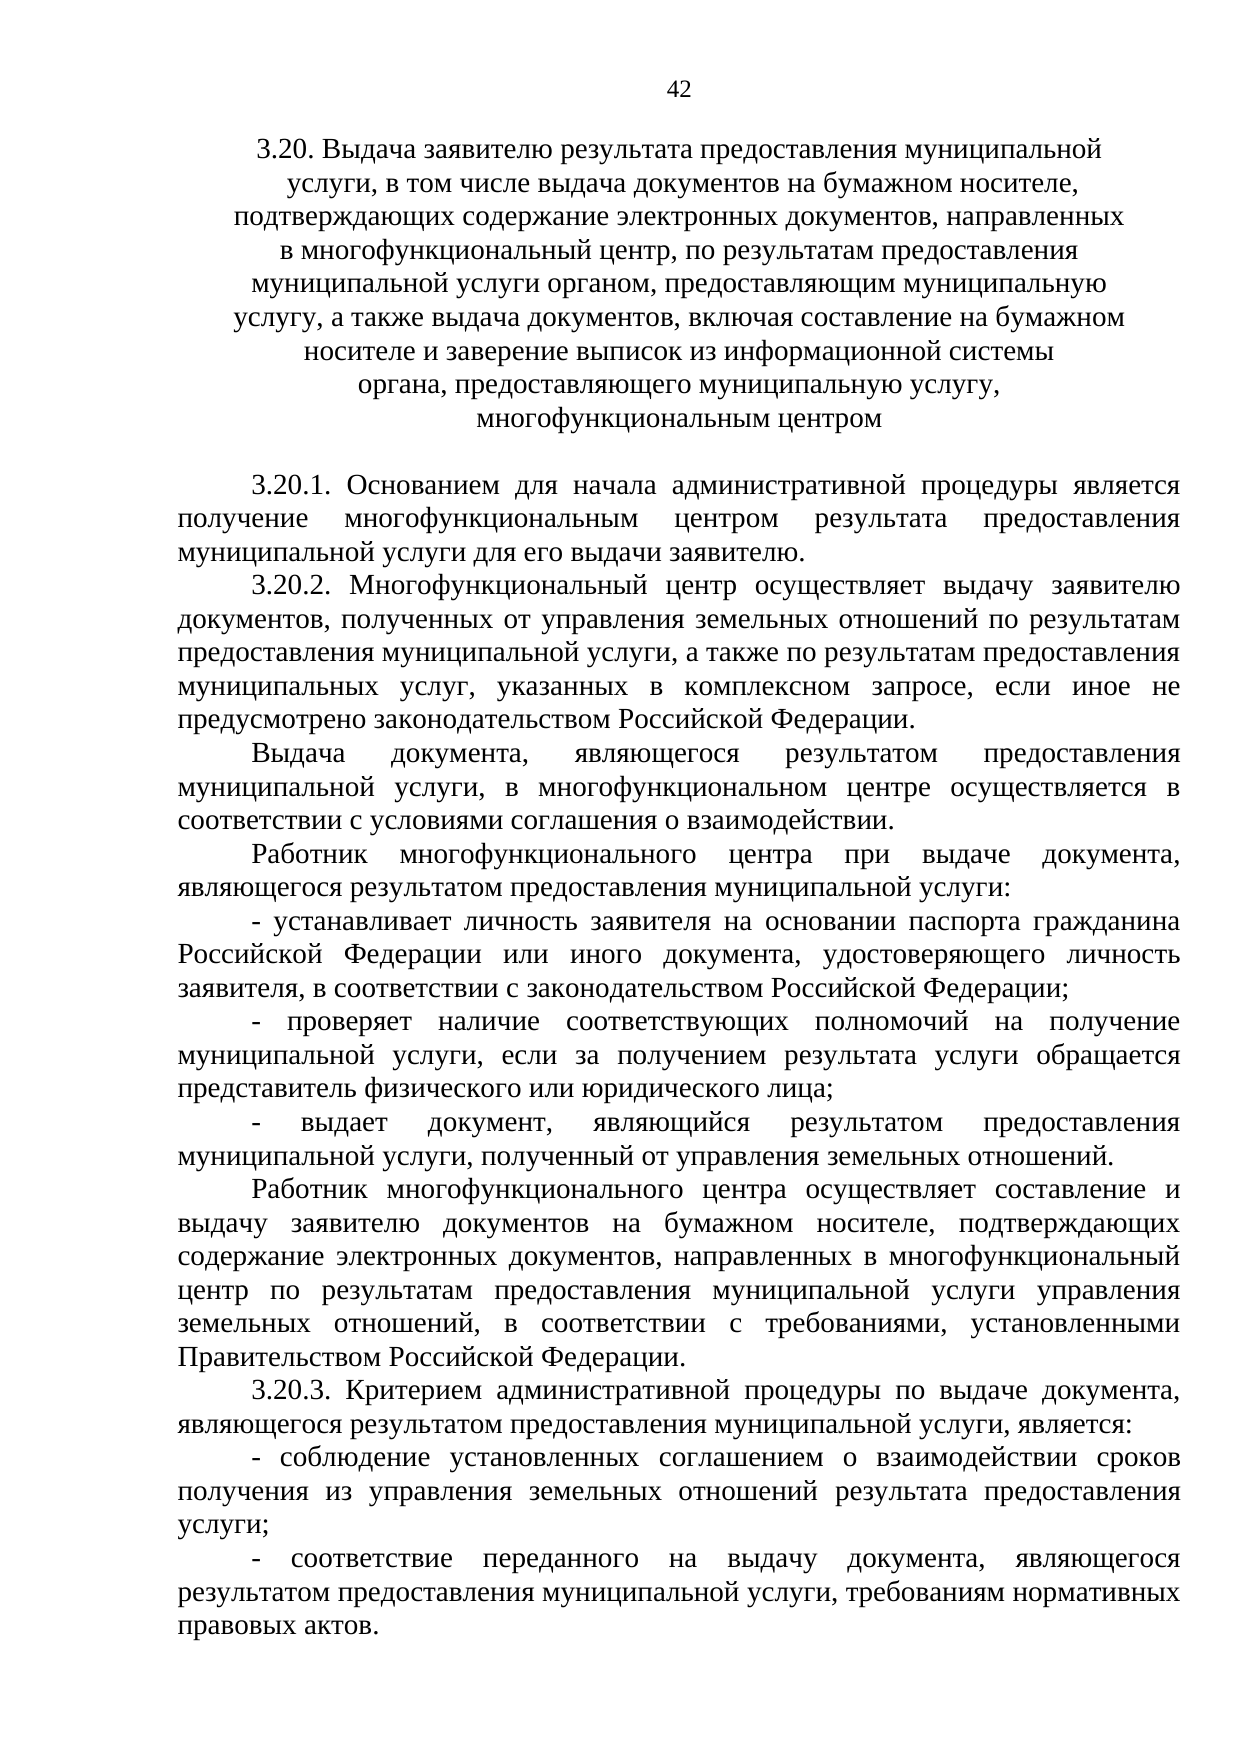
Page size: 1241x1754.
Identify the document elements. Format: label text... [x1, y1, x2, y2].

text органа, предоставляющего муниципальную услугу, [177, 366, 1181, 400]
text - устанавливает личность заявителя на основании паспорта гражданина Российской Федерации или иного документа, удостоверяющего личность заявителя, в соответствии с законодательством Российской Федерации; [177, 903, 1181, 1003]
text Выдача документа, являющегося результатом предоставления муниципальной услуги, в многофункциональном центре осуществляется в соответствии с условиями соглашения о взаимодействии. [177, 735, 1181, 836]
text - соблюдение установленных соглашением о взаимодействии сроков получения из управления земельных отношений результата предоставления услуги; [177, 1439, 1181, 1540]
text 3.20.2. Многофункциональный центр осуществляет выдачу заявителю документов, полученных от управления земельных отношений по результатам предоставления муниципальной услуги, а также по результатам предоставления муниципальных услуг, указанных в комплексном запросе, если иное не предусмотрено законодательством Российской Федерации. [177, 567, 1181, 735]
text - проверяет наличие соответствующих полномочий на получение муниципальной услуги, если за получением результата услуги обращается представитель физического или юридического лица; [177, 1003, 1181, 1104]
text 3.20.3. Критерием административной процедуры по выдаче документа, являющегося результатом предоставления муниципальной услуги, является: [177, 1372, 1181, 1439]
text 3.20. Выдача заявителю результата предоставления муниципальной [177, 131, 1181, 165]
text 3.20.1. Основанием для начала административной процедуры является получение многофункциональным центром результата предоставления муниципальной услуги для его выдачи заявителю. [177, 467, 1181, 567]
text в многофункциональный центр, по результатам предоставления муниципальной услуги органом, предоставляющим муниципальную [177, 232, 1181, 299]
text Работник многофункционального центра при выдаче документа, являющегося результатом предоставления муниципальной услуги: [177, 836, 1181, 903]
text - выдает документ, являющийся результатом предоставления муниципальной услуги, полученный от управления земельных отношений. [177, 1104, 1181, 1171]
text Работник многофункционального центра осуществляет составление и выдачу заявителю документов на бумажном носителе, подтверждающих содержание электронных документов, направленных в многофункциональный центр по результатам предоставления муниципальной услуги управления земельных отношений, в соответствии с требованиями, установленными Правительством Российской Федерации. [177, 1171, 1181, 1372]
text - соответствие переданного на выдачу документа, являющегося результатом предоставления муниципальной услуги, требованиям нормативных правовых актов. [177, 1540, 1181, 1641]
text услугу, а также выдача документов, включая составление на бумажном [177, 299, 1181, 333]
text многофункциональным центром [177, 400, 1181, 433]
text услуги, в том числе выдача документов на бумажном носителе, подтверждающих содержание электронных документов, направленных [177, 165, 1181, 232]
text носителе и заверение выписок из информационной системы [177, 333, 1181, 366]
